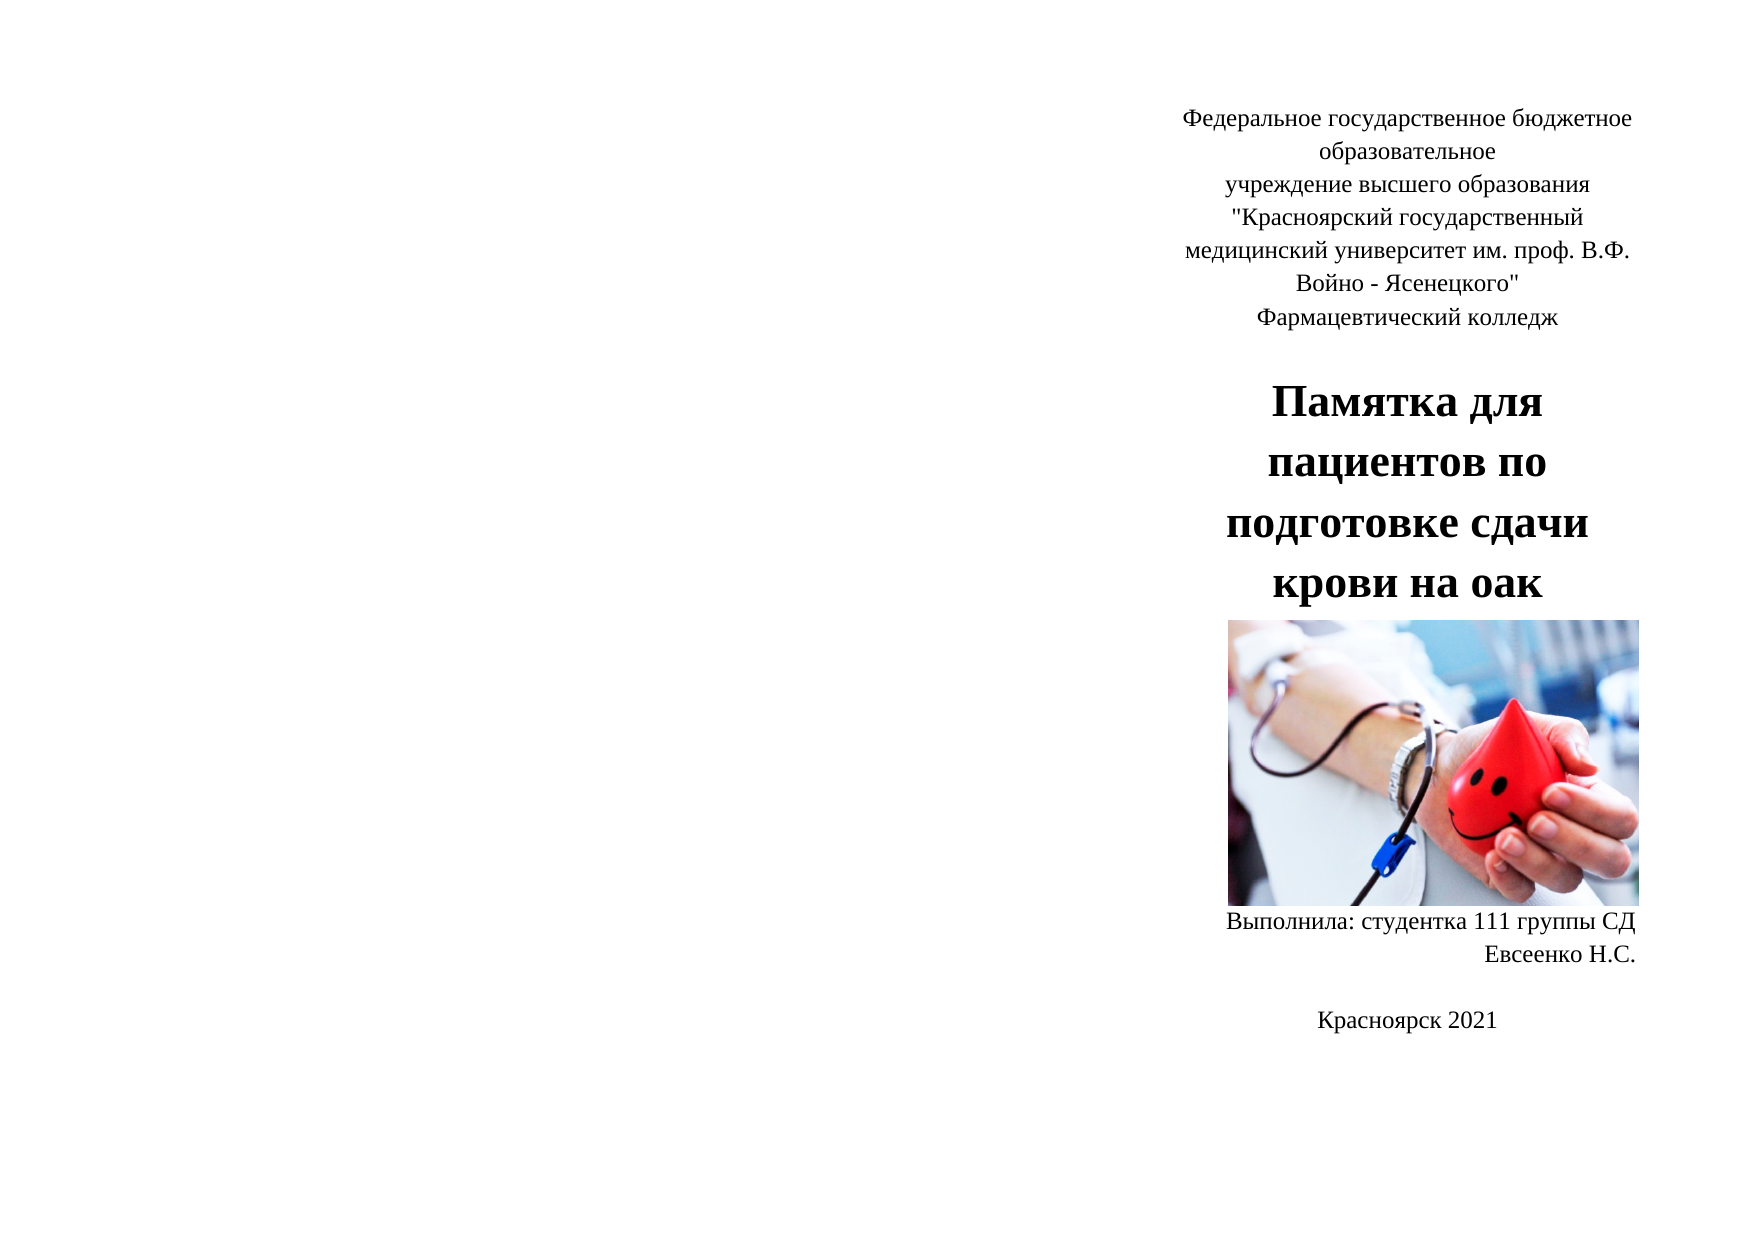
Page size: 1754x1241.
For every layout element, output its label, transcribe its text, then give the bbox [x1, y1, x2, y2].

text учреждение высшего образования "Красноярский государственный [1179, 169, 1636, 231]
text Фармацевтический колледж [1179, 302, 1636, 330]
picture [1228, 620, 1639, 906]
text Красноярск 2021 [1179, 1005, 1636, 1034]
text Памятка для пациентов по подготовке сдачи крови на оак [1179, 373, 1636, 607]
text Федеральное государственное бюджетное образовательное [1179, 103, 1636, 165]
text медицинский университет им. проф. В.Ф. Войно - Ясенецкого" [1179, 236, 1636, 297]
